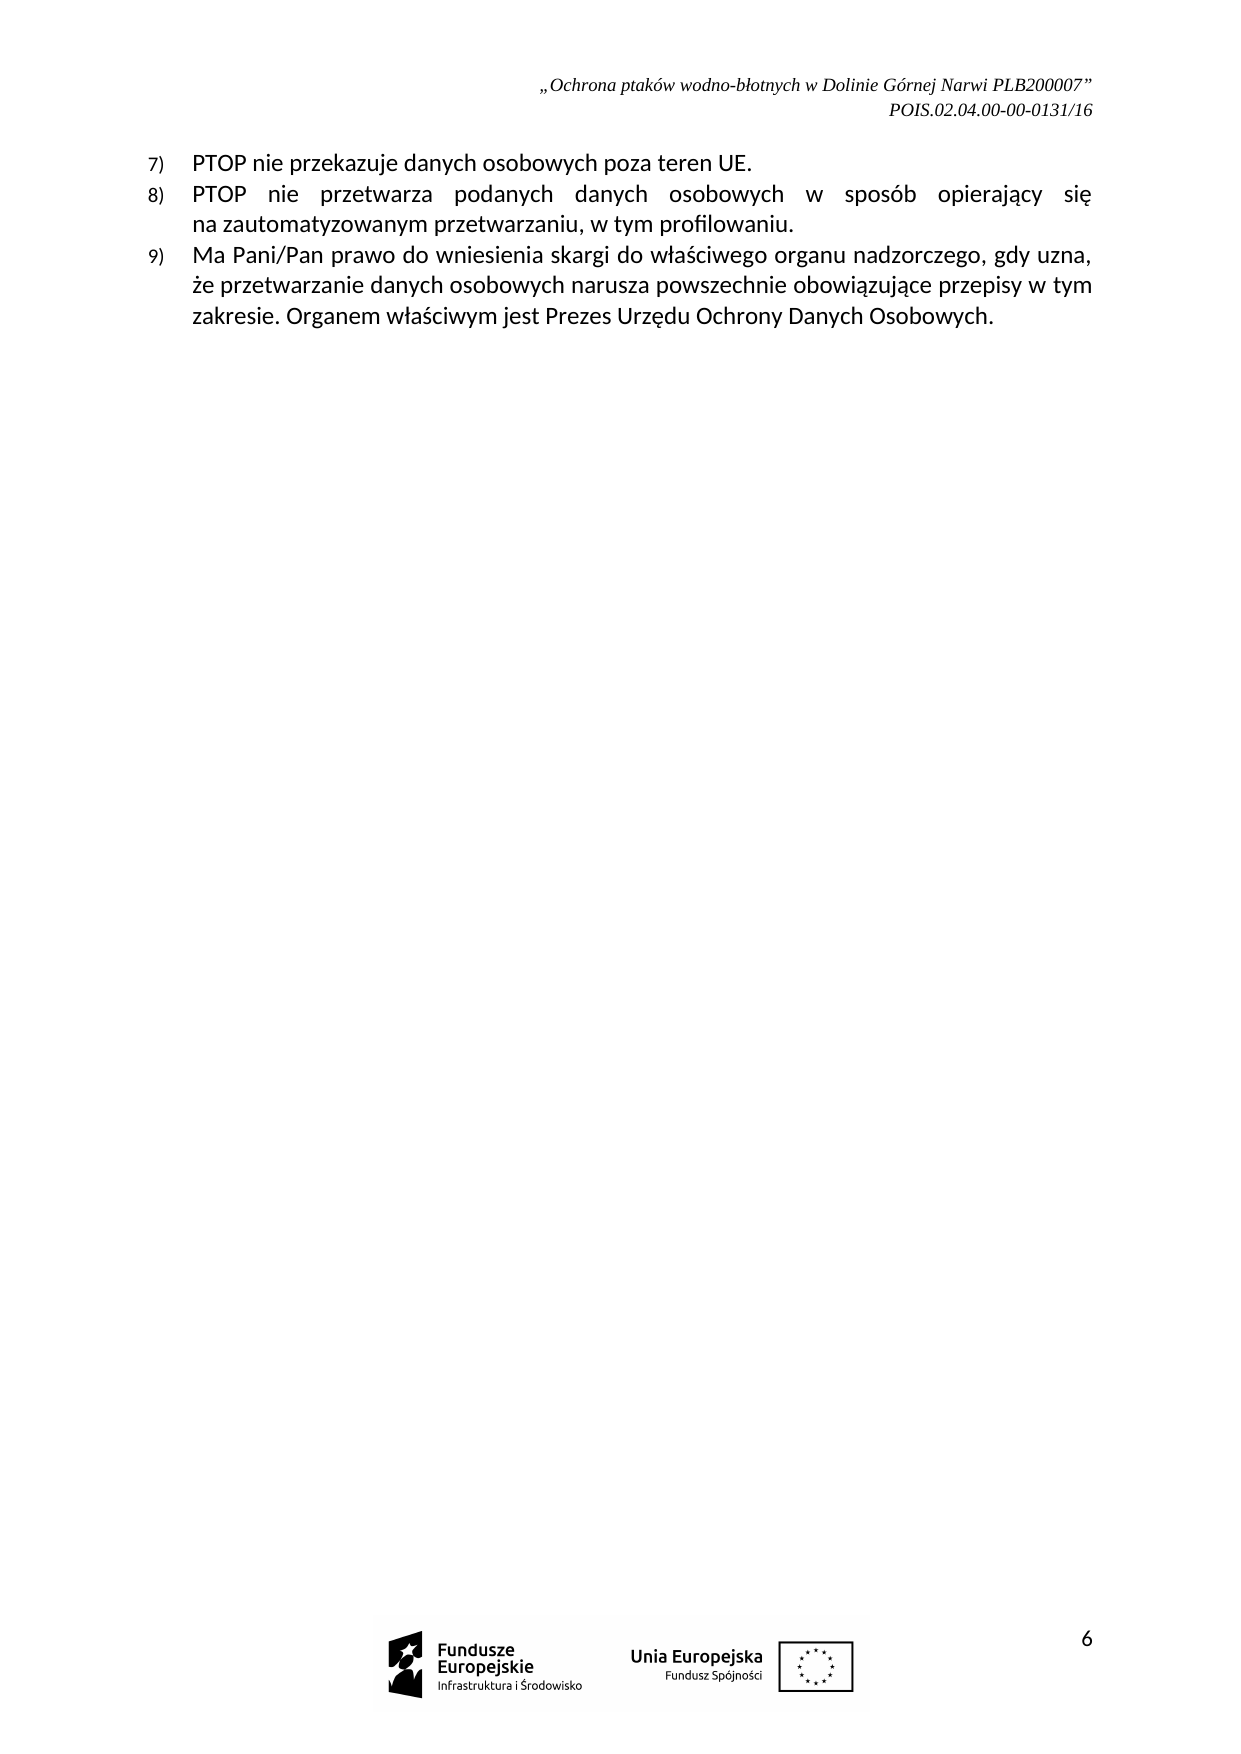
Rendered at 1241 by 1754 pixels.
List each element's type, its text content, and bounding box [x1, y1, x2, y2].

list Ma Pani/Pan prawo do wniesienia skargi do właściwego organu nadzorczego, gdy uzna, że przetwarzanie danych osobowych narusza powszechnie obowiązujące przepisy w tym zakresie. Organem właściwym jest Prezes Urzędu Ochrony Danych Osobowych. [148, 239, 1093, 331]
picture [372, 1615, 870, 1712]
list PTOP nie przetwarza podanych danych osobowych w sposób opierający się na zautomatyzowanym przetwarzaniu, w tym profilowaniu. [148, 178, 1093, 239]
list PTOP nie przekazuje danych osobowych poza teren UE. [148, 148, 1093, 178]
